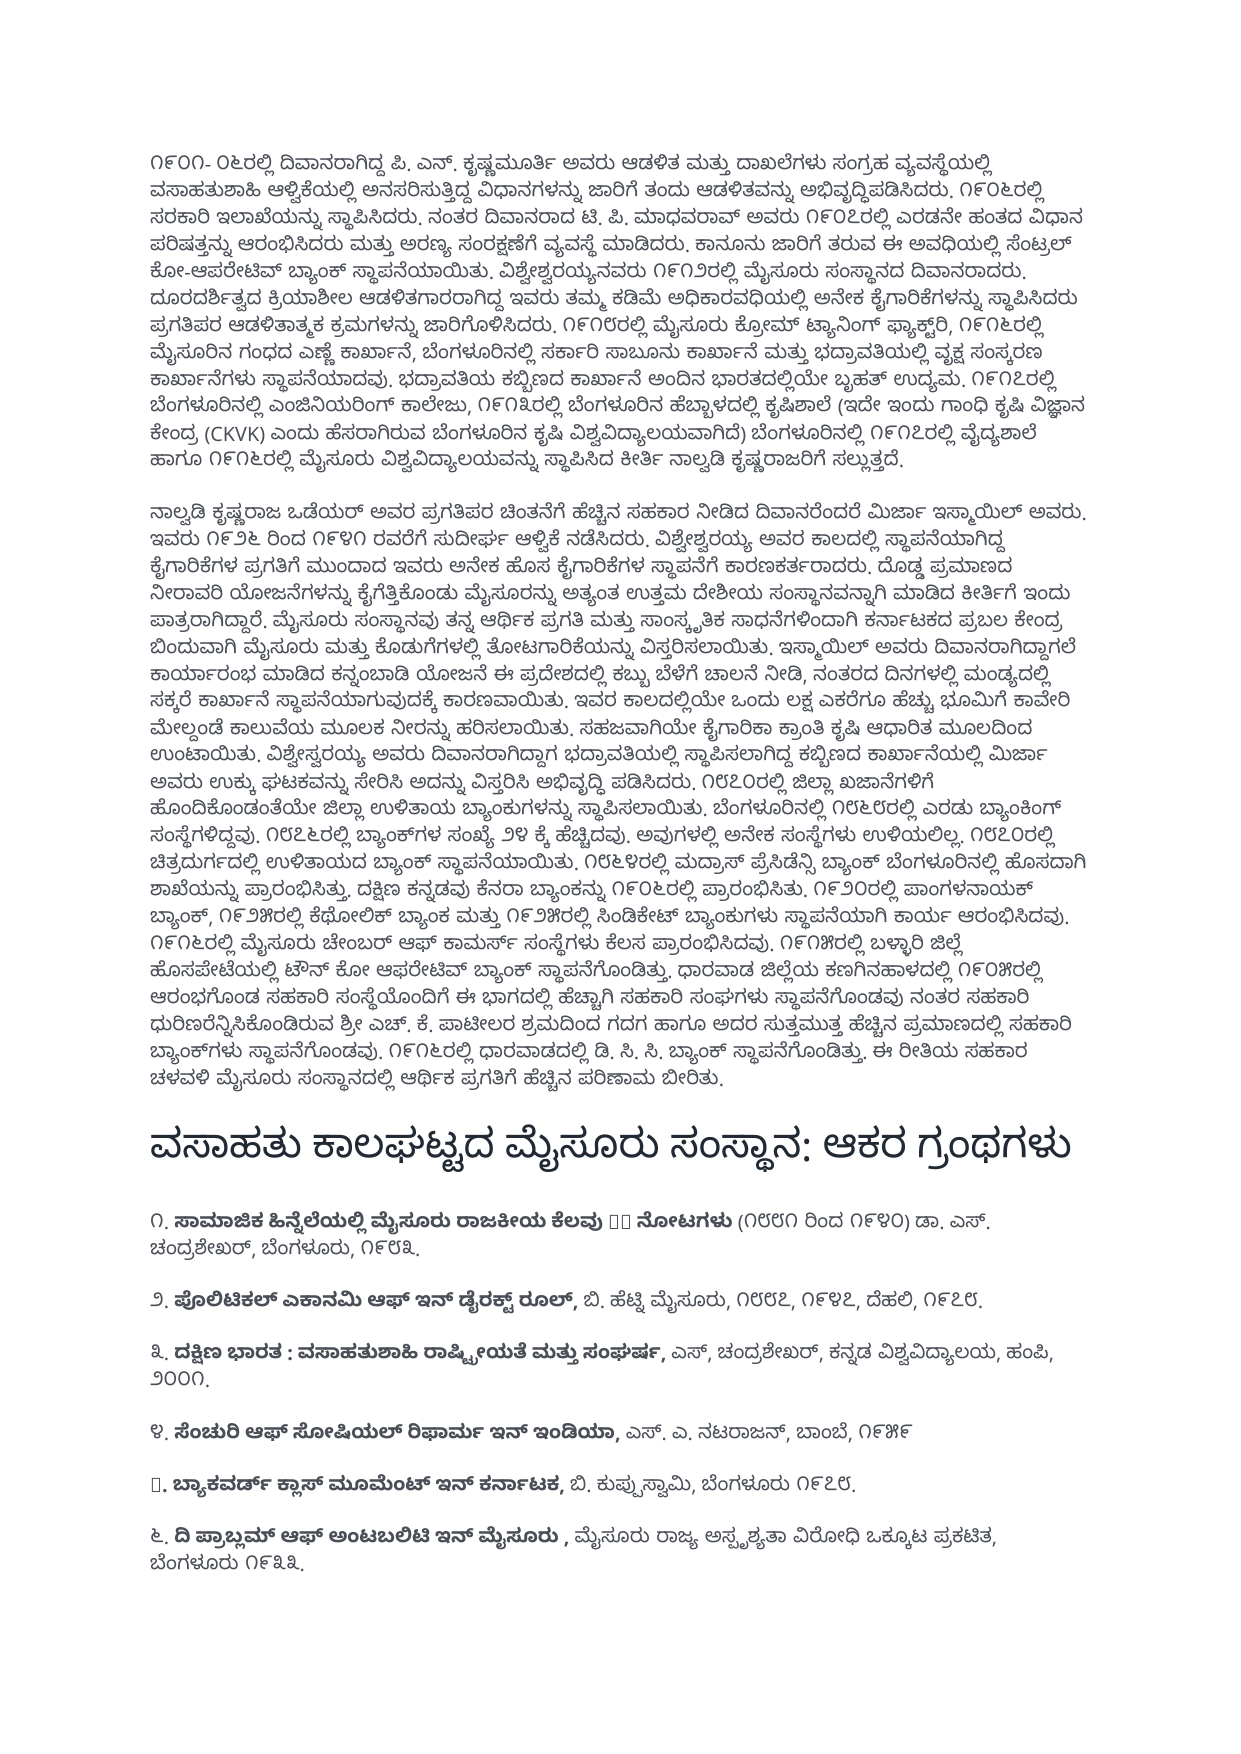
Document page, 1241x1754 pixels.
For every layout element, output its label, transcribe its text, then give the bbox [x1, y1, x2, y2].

text ೫. ಬ್ಯಾಕವರ್ಡ್ ಕ್ಲಾಸ್ ಮೂಮೆಂಟ್ ಇನ್ ಕರ್ನಾಟಕ, ಬಿ. ಕುಪ್ಪುಸ್ವಾಮಿ, ಬೆಂಗಳೂರು ೧೯೭೮. [150, 1471, 1090, 1498]
text ೩. ದಕ್ಷಿಣ ಭಾರತ : ವಸಾಹತುಶಾಹಿ ರಾಷ್ಟ್ರೀಯತೆ ಮತ್ತು ಸಂಘರ್ಷ, ಎಸ್, ಚಂದ್ರಶೇಖರ್, ಕನ್ನಡ ವಿಶ್ವವಿದ್ಯಾಲಯ, ಹಂಪಿ, ೨೦೦೧. [150, 1340, 1090, 1394]
text ೬. ದಿ ಪ್ರಾಬ್ಲಮ್ ಆಫ್ ಅಂಟಬಲಿಟಿ ಇನ್ ಮೈಸೂರು , ಮೈಸೂರು ರಾಜ್ಯ ಅಸ್ಪೃಶ್ಯತಾ ವಿರೋಧಿ ಒಕ್ಕೂಟ ಪ್ರಕಟಿತ, ಬೆಂಗಳೂರು ೧೯೩೩. [150, 1523, 1090, 1577]
text ೪. ಸೆಂಚುರಿ ಆಫ್ ಸೋಷಿಯಲ್ ರಿಫಾರ್ಮ ಇನ್ ಇಂಡಿಯಾ, ಎಸ್. ಎ. ನಟರಾಜನ್, ಬಾಂಬೆ, ೧೯೫೯ [150, 1419, 1090, 1446]
text ನಾಲ್ವಡಿ ಕೃಷ್ಣರಾಜ ಒಡೆಯರ್ ಅವರ ಪ್ರಗತಿಪರ ಚಿಂತನೆಗೆ ಹೆಚ್ಚಿನ ಸಹಕಾರ ನೀಡಿದ ದಿವಾನರೆಂದರೆ ಮಿರ್ಜಾ ಇಸ್ಮಾಯಿಲ್ ಅವರು. ಇವರು ೧೯೨೬ ರಿಂದ ೧೯೪೧ ರವರೆಗೆ ಸುದೀರ್ಘ ಆಳ್ವಿಕೆ ನಡೆಸಿದರು. ವಿಶ್ವೇಶ್ವರಯ್ಯ ಅವರ ಕಾಲದಲ್ಲಿ ಸ್ಥಾಪನೆಯಾಗಿದ್ದ ಕೈಗಾರಿಕೆಗಳ ಪ್ರಗತಿಗೆ ಮುಂದಾದ ಇವರು ಅನೇಕ ಹೊಸ ಕೈಗಾರಿಕೆಗಳ ಸ್ಥಾಪನೆಗೆ ಕಾರಣಕರ್ತರಾದರು. ದೊಡ್ಡ ಪ್ರಮಾಣದ ನೀರಾವರಿ ಯೋಜನೆಗಳನ್ನು ಕೈಗೆತ್ತಿಕೊಂಡು ಮೈಸೂರನ್ನು ಅತ್ಯಂತ ಉತ್ತಮ ದೇಶೀಯ ಸಂಸ್ಥಾನವನ್ನಾಗಿ ಮಾಡಿದ ಕೀರ್ತಿಗೆ ಇಂದು ಪಾತ್ರರಾಗಿದ್ದಾರೆ. ಮೈಸೂರು ಸಂಸ್ಥಾನವು ತನ್ನ ಆರ್ಥಿಕ ಪ್ರಗತಿ ಮತ್ತು ಸಾಂಸ್ಕೃತಿಕ ಸಾಧನೆಗಳಿಂದಾಗಿ ಕರ್ನಾಟಕದ ಪ್ರಬಲ ಕೇಂದ್ರ ಬಿಂದುವಾಗಿ ಮೈಸೂರು ಮತ್ತು ಕೊಡುಗೆಗಳಲ್ಲಿ ತೋಟಗಾರಿಕೆಯನ್ನು ವಿಸ್ತರಿಸಲಾಯಿತು. ಇಸ್ಮಾಯಿಲ್ ಅವರು ದಿವಾನರಾಗಿದ್ದಾಗಲೆ ಕಾರ್ಯಾರಂಭ ಮಾಡಿದ ಕನ್ನಂಬಾಡಿ ಯೋಜನೆ ಈ ಪ್ರದೇಶದಲ್ಲಿ ಕಬ್ಬು ಬೆಳೆಗೆ ಚಾಲನೆ ನೀಡಿ, ನಂತರದ ದಿನಗಳಲ್ಲಿ ಮಂಡ್ಯದಲ್ಲಿ ಸಕ್ಕರೆ ಕಾರ್ಖಾನೆ ಸ್ಥಾಪನೆಯಾಗುವುದಕ್ಕೆ ಕಾರಣವಾಯಿತು. ಇವರ ಕಾಲದಲ್ಲಿಯೇ ಒಂದು ಲಕ್ಷ ಎಕರೆಗೂ ಹೆಚ್ಚು ಭೂಮಿಗೆ ಕಾವೇರಿ ಮೇಲ್ದಂಡೆ ಕಾಲುವೆಯ ಮೂಲಕ ನೀರನ್ನು ಹರಿಸಲಾಯಿತು. ಸಹಜವಾಗಿಯೇ ಕೈಗಾರಿಕಾ ಕ್ರಾಂತಿ ಕೃಷಿ ಆಧಾರಿತ ಮೂಲದಿಂದ ಉಂಟಾಯಿತು. ವಿಶ್ವೇಸ್ವರಯ್ಯ ಅವರು ದಿವಾನರಾಗಿದ್ದಾಗ ಭದ್ರಾವತಿಯಲ್ಲಿ ಸ್ಥಾಪಿಸಲಾಗಿದ್ದ ಕಬ್ಬಿಣದ ಕಾರ್ಖಾನೆಯಲ್ಲಿ ಮಿರ್ಜಾ ಅವರು ಉಕ್ಕು ಘಟಕವನ್ನು ಸೇರಿಸಿ ಅದನ್ನು ವಿಸ್ತರಿಸಿ ಅಭಿವೃದ್ಧಿ ಪಡಿಸಿದರು. ೧೮೭೦ರಲ್ಲಿ ಜಿಲ್ಲಾ ಖಜಾನೆಗಳಿಗೆ ಹೊಂದಿಕೊಂಡಂತೆಯೇ ಜಿಲ್ಲಾ ಉಳಿತಾಯ ಬ್ಯಾಂಕುಗಳನ್ನು ಸ್ಥಾಪಿಸಲಾಯಿತು. ಬೆಂಗಳೂರಿನಲ್ಲಿ ೧೮೬೮ರಲ್ಲಿ ಎರಡು ಬ್ಯಾಂಕಿಂಗ್ ಸಂಸ್ಥೆಗಳಿದ್ದವು. ೧೮೭೬ರಲ್ಲಿ ಬ್ಯಾಂಕ್‌ಗಳ ಸಂಖ್ಯೆ ೨೪ ಕ್ಕೆ ಹೆಚ್ಚಿದವು. ಅವುಗಳಲ್ಲಿ ಅನೇಕ ಸಂಸ್ಥೆಗಳು ಉಳಿಯಲಿಲ್ಲ. ೧೮೭೦ರಲ್ಲಿ ಚಿತ್ರದುರ್ಗದಲ್ಲಿ ಉಳಿತಾಯದ ಬ್ಯಾಂಕ್ ಸ್ಥಾಪನೆಯಾಯಿತು. ೧೮೬೪ರಲ್ಲಿ ಮದ್ರಾಸ್ ಪ್ರೆಸಿಡೆನ್ಸಿ ಬ್ಯಾಂಕ್ ಬೆಂಗಳೂರಿನಲ್ಲಿ ಹೊಸದಾಗಿ ಶಾಖೆಯನ್ನು ಪ್ರಾರಂಭಿಸಿತ್ತು. ದಕ್ಷಿಣ ಕನ್ನಡವು ಕೆನರಾ ಬ್ಯಾಂಕನ್ನು ೧೯೦೬ರಲ್ಲಿ ಪ್ರಾರಂಭಿಸಿತು. ೧೯೨೦ರಲ್ಲಿ ಪಾಂಗಳನಾಯಕ್ ಬ್ಯಾಂಕ್, ೧೯೨೫ರಲ್ಲಿ ಕೆಥೋಲಿಕ್ ಬ್ಯಾಂಕ ಮತ್ತು ೧೯೨೫ರಲ್ಲಿ ಸಿಂಡಿಕೇಟ್ ಬ್ಯಾಂಕುಗಳು ಸ್ಥಾಪನೆಯಾಗಿ ಕಾರ್ಯ ಆರಂಭಿಸಿದವು. ೧೯೧೬ರಲ್ಲಿ ಮೈಸೂರು ಚೇಂಬರ್ ಆಫ್ ಕಾಮರ್ಸ್‌ ಸಂಸ್ಥೆಗಳು ಕೆಲಸ ಪ್ರಾರಂಭಿಸಿದವು. ೧೯೧೫ರಲ್ಲಿ ಬಳ್ಳಾರಿ ಜಿಲ್ಲೆ ಹೊಸಪೇಟೆಯಲ್ಲಿ ಟೌನ್ ಕೋ ಆಫರೇಟಿವ್ ಬ್ಯಾಂಕ್ ಸ್ಥಾಪನೆಗೊಂಡಿತ್ತು. ಧಾರವಾಡ ಜಿಲ್ಲೆಯ ಕಣಗಿನಹಾಳದಲ್ಲಿ ೧೯೦೫ರಲ್ಲಿ ಆರಂಭಗೊಂಡ ಸಹಕಾರಿ ಸಂಸ್ಥೆಯೊಂದಿಗೆ ಈ ಭಾಗದಲ್ಲಿ ಹೆಚ್ಚಾಗಿ ಸಹಕಾರಿ ಸಂಘಗಳು ಸ್ಥಾಪನೆಗೊಂಡವು ನಂತರ ಸಹಕಾರಿ ಧುರಿಣರೆನ್ನಿಸಿಕೊಂಡಿರುವ ಶ್ರೀ ಎಚ್. ಕೆ. ಪಾಟೀಲರ ಶ್ರಮದಿಂದ ಗದಗ ಹಾಗೂ ಅದರ ಸುತ್ತಮುತ್ತ ಹೆಚ್ಚಿನ ಪ್ರಮಾಣದಲ್ಲಿ ಸಹಕಾರಿ ಬ್ಯಾಂಕ್‌ಗಳು ಸ್ಥಾಪನೆಗೊಂಡವು. ೧೯೧೬ರಲ್ಲಿ ಧಾರವಾಡದಲ್ಲಿ ಡಿ. ಸಿ. ಸಿ. ಬ್ಯಾಂಕ್ ಸ್ಥಾಪನೆಗೊಂಡಿತ್ತು. ಈ ರೀತಿಯ ಸಹಕಾರ ಚಳವಳಿ ಮೈಸೂರು ಸಂಸ್ಥಾನದಲ್ಲಿ ಆರ್ಥಿಕ ಪ್ರಗತಿಗೆ ಹೆಚ್ಚಿನ ಪರಿಣಾಮ ಬೀರಿತು. [150, 499, 1090, 1092]
text ೧. ಸಾಮಾಜಿಕ ಹಿನ್ನೆಲೆಯಲ್ಲಿ ಮೈಸೂರು ರಾಜಕೀಯ ಕೆಲವು ಒಳ ನೋಟಗಳು (೧೮೮೧ ರಿಂದ ೧೯೪೦) ಡಾ. ಎಸ್. ಚಂದ್ರಶೇಖರ್, ಬೆಂಗಳೂರು, ೧೯೮೩. [150, 1208, 1090, 1262]
text ೨. ಪೊಲಿಟಿಕಲ್ ಎಕಾನಮಿ ಆಫ್ ಇನ್‌ ಡೈರಕ್ಟ್‌ ರೂಲ್, ಬಿ. ಹೆಟ್ನಿ ಮೈಸೂರು, ೧೮೮೭, ೧೯೪೭, ದೆಹಲಿ, ೧೯೭೮. [150, 1287, 1090, 1314]
text ೧೯೦೧- ೦೬ರಲ್ಲಿ ದಿವಾನರಾಗಿದ್ದ ಪಿ. ಎನ್. ಕೃಷ್ಣಮೂರ್ತಿ ಅವರು ಆಡಳಿತ ಮತ್ತು ದಾಖಲೆಗಳು ಸಂಗ್ರಹ ವ್ಯವಸ್ಥೆಯಲ್ಲಿ ವಸಾಹತುಶಾಹಿ ಆಳ್ವಿಕೆಯಲ್ಲಿ ಅನಸರಿಸುತ್ತಿದ್ದ ವಿಧಾನಗಳನ್ನು ಜಾರಿಗೆ ತಂದು ಆಡಳಿತವನ್ನು ಅಭಿವೃದ್ಧಿಪಡಿಸಿದರು. ೧೯೦೬ರಲ್ಲಿ ಸರಕಾರಿ ಇಲಾಖೆಯನ್ನು ಸ್ಥಾಪಿಸಿದರು. ನಂತರ ದಿವಾನರಾದ ಟಿ. ಪಿ. ಮಾಧವರಾವ್ ಅವರು ೧೯೦೭ರಲ್ಲಿ ಎರಡನೇ ಹಂತದ ವಿಧಾನ ಪರಿಷತ್ತನ್ನು ಆರಂಭಿಸಿದರು ಮತ್ತು ಅರಣ್ಯ ಸಂರಕ್ಷಣೆಗೆ ವ್ಯವಸ್ಥೆ ಮಾಡಿದರು. ಕಾನೂನು ಜಾರಿಗೆ ತರುವ ಈ ಅವಧಿಯಲ್ಲಿ ಸೆಂಟ್ರಲ್ ಕೋ-ಆಪರೇಟಿವ್ ಬ್ಯಾಂಕ್ ಸ್ಥಾಪನೆಯಾಯಿತು. ವಿಶ್ವೇಶ್ವರಯ್ಯನವರು ೧೯೧೨ರಲ್ಲಿ ಮೈಸೂರು ಸಂಸ್ಥಾನದ ದಿವಾನರಾದರು. ದೂರದರ್ಶಿತ್ವದ ಕ್ರಿಯಾಶೀಲ ಆಡಳಿತಗಾರರಾಗಿದ್ದ ಇವರು ತಮ್ಮ ಕಡಿಮೆ ಅಧಿಕಾರವಧಿಯಲ್ಲಿ ಅನೇಕ ಕೈಗಾರಿಕೆಗಳನ್ನು ಸ್ಥಾಪಿಸಿದರು ಪ್ರಗತಿಪರ ಆಡಳಿತಾತ್ಮಕ ಕ್ರಮಗಳನ್ನು ಜಾರಿಗೊಳಿಸಿದರು. ೧೯೧೮ರಲ್ಲಿ ಮೈಸೂರು ಕ್ರೋಮ್ ಟ್ಯಾನಿಂಗ್ ಫ್ಯಾಕ್ಟ್‌ರಿ, ೧೯೧೬ರಲ್ಲಿ ಮೈಸೂರಿನ ಗಂಧದ ಎಣ್ಣೆ ಕಾರ್ಖಾನೆ, ಬೆಂಗಳೂರಿನಲ್ಲಿ ಸರ್ಕಾರಿ ಸಾಬೂನು ಕಾರ್ಖಾನೆ ಮತ್ತು ಭದ್ರಾವತಿಯಲ್ಲಿ ವೃಕ್ಷ ಸಂಸ್ಕರಣ ಕಾರ್ಖಾನೆಗಳು ಸ್ಥಾಪನೆಯಾದವು. ಭದ್ರಾವತಿಯ ಕಬ್ಬಿಣದ ಕಾರ್ಖಾನೆ ಅಂದಿನ ಭಾರತದಲ್ಲಿಯೇ ಬೃಹತ್ ಉದ್ಯಮ. ೧೯೧೭ರಲ್ಲಿ ಬೆಂಗಳೂರಿನಲ್ಲಿ ಎಂಜಿನಿಯರಿಂಗ್ ಕಾಲೇಜು, ೧೯೧೩ರಲ್ಲಿ ಬೆಂಗಳೂರಿನ ಹೆಬ್ಬಾಳದಲ್ಲಿ ಕೃಷಿಶಾಲೆ (ಇದೇ ಇಂದು ಗಾಂಧಿ ಕೃಷಿ ವಿಜ್ಞಾನ ಕೇಂದ್ರ (CKVK) ಎಂದು ಹೆಸರಾಗಿರುವ ಬೆಂಗಳೂರಿನ ಕೃಷಿ ವಿಶ್ವವಿದ್ಯಾಲಯವಾಗಿದೆ) ಬೆಂಗಳೂರಿನಲ್ಲಿ ೧೯೧೭ರಲ್ಲಿ ವೈದ್ಯಶಾಲೆ ಹಾಗೂ ೧೯೧೬ರಲ್ಲಿ ಮೈಸೂರು ವಿಶ್ವವಿದ್ಯಾಲಯವನ್ನು ಸ್ಥಾಪಿಸಿದ ಕೀರ್ತಿ ನಾಲ್ವಡಿ ಕೃಷ್ಣರಾಜರಿಗೆ ಸಲ್ಲುತ್ತದೆ. [150, 150, 1090, 474]
subtitle ವಸಾಹತು ಕಾಲಘಟ್ಟದ ಮೈಸೂರು ಸಂಸ್ಥಾನ: ಆಕರ ಗ್ರಂಥಗಳು [150, 1118, 1090, 1173]
